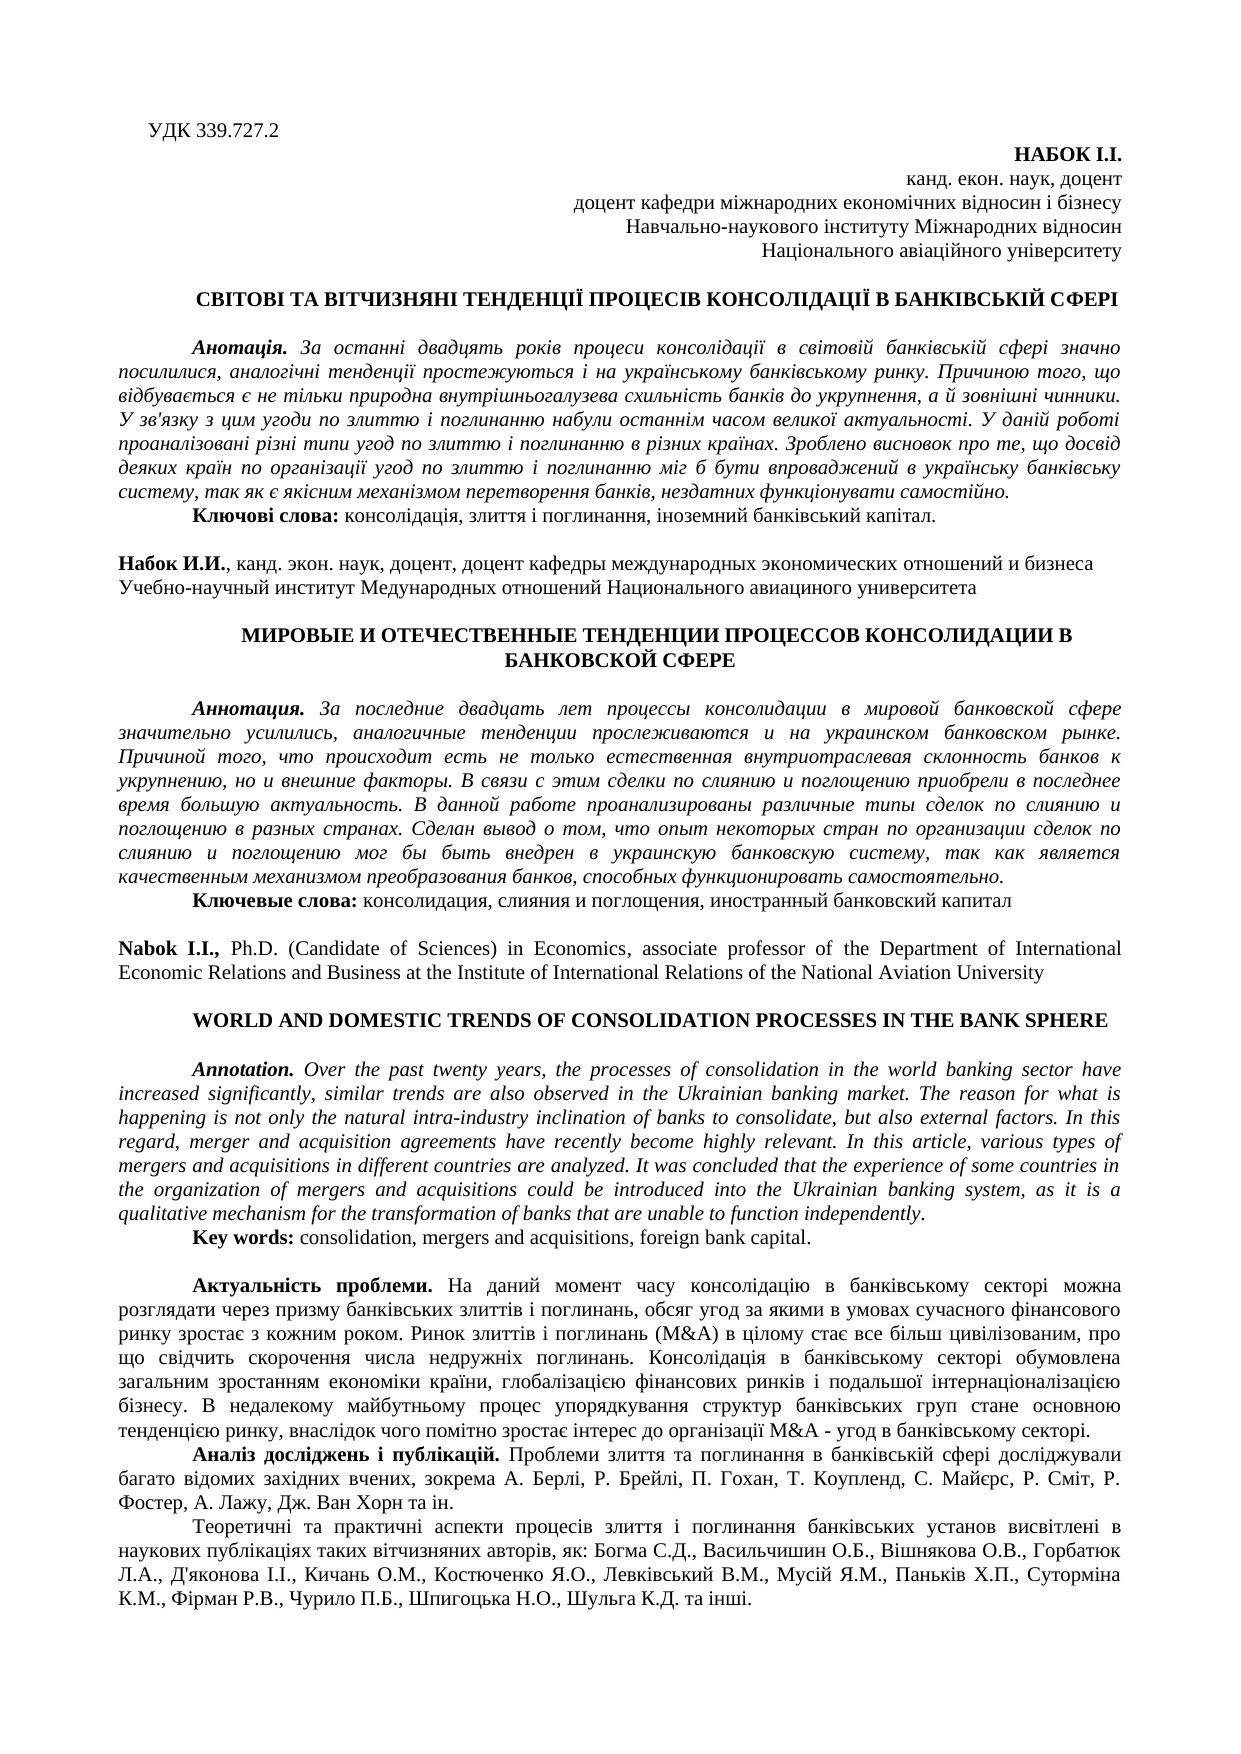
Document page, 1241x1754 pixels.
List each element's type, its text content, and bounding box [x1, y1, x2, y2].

text Аналіз досліджень і публікацій. Проблеми злиття та поглинання в банківській сфері досліджували багато відомих західних вчених, зокрема А. Берлі, Р. Брейлі, П. Гохан, Т. Коупленд, С. Майєрс, Р. Сміт, Р. Фостер, А. Лажу, Дж. Ван Хорн та ін. [118, 1442, 1122, 1514]
text Annotation. Over the past twenty years, the processes of consolidation in the world banking sector have increased significantly, similar trends are also observed in the Ukrainian banking market. The reason for what is happening is not only the natural intra-industry inclination of banks to consolidate, but also external factors. In this regard, merger and acquisition agreements have recently become highly relevant. In this article, various types of mergers and acquisitions in different countries are analyzed. It was concluded that the experience of some countries in the organization of mergers and acquisitions could be introduced into the Ukrainian banking system, as it is a qualitative mechanism for the transformation of banks that are unable to function independently. [118, 1057, 1122, 1225]
text доцент кафедри міжнародних економічних відносин і бізнесу [118, 190, 1122, 214]
text Аннотация. За последние двадцать лет процессы консолидации в мировой банковской сфере значительно усилились, аналогичные тенденции прослеживаются и на украинском банковском рынке. Причиной того, что происходит есть не только естественная внутриотраслевая склонность банков к укрупнению, но и внешние факторы. В связи с этим сделки по слиянию и поглощению приобрели в последнее время большую актуальность. В данной работе проанализированы различные типы сделок по слиянию и поглощению в разных странах. Сделан вывод о том, что опыт некоторых стран по организации сделок по слиянию и поглощению мог бы быть внедрен в украинскую банковскую систему, так как является качественным механизмом преобразования банков, способных функционировать самостоятельно. [118, 696, 1122, 888]
text Актуальність проблеми. На даний момент часу консолідацію в банківському секторі можна розглядати через призму банківських злиттів і поглинань, обсяг угод за якими в умовах сучасного фінансового ринку зростає з кожним роком. Ринок злиттів і поглинань (M&A) в цілому стає все більш цивілізованим, про що свідчить скорочення числа недружніх поглинань. Консолідація в банківському секторі обумовлена загальним зростанням економіки країни, глобалізацією фінансових ринків і подальшої інтернаціоналізацією бізнесу. В недалекому майбутньому процес упорядкування структур банківських груп стане основною тенденцією ринку, внаслідок чого помітно зростає інтерес до організації M&A - угод в банківському секторі. [118, 1273, 1122, 1442]
subtitle Національного авіаційного університету [118, 238, 1122, 262]
text Nabok I.I., Ph.D. (Candidate of Sciences) in Economics, associate professor of the Department of International Economic Relations and Business at the Institute of International Relations of the National Aviation University [118, 936, 1122, 984]
text Анотація. За останні двадцять років процеси консолідації в світовій банківській сфері значно посилилися, аналогічні тенденції простежуються і на українському банківському ринку. Причиною того, що відбувається є не тільки природна внутрішньогалузева схильність банків до укрупнення, а й зовнішні чинники. У зв'язку з цим угоди по злиттю і поглинанню набули останнім часом великої актуальності. У даній роботі проаналізовані різні типи угод по злиттю і поглинанню в різних країнах. Зроблено висновок про те, що досвід деяких країн по організації угод по злиттю і поглинанню міг б бути впроваджений в українську банківську систему, так як є якісним механізмом перетворення банків, нездатних функціонувати самостійно. [118, 335, 1122, 503]
text Теоретичні та практичні аспекти процесів злиття і поглинання банківських установ висвітлені в наукових публікаціях таких вітчизняних авторів, як: Богма С.Д., Васильчишин О.Б., Вішнякова О.В., Горбатюк Л.А., Д'яконова І.І., Кичань О.М., Костюченко Я.О., Левківський В.М., Мусій Я.М., Паньків Х.П., Суторміна К.М., Фірман Р.В., Чурило П.Б., Шпигоцька Н.О., Шульга К.Д. та інші. [118, 1514, 1122, 1610]
text Key words: consolidation, mergers and acquisitions, foreign bank capital. [118, 1225, 1122, 1249]
text WORLD AND DOMESTIC TRENDS OF CONSOLIDATION PROCESSES IN THE BANK SPHERE [118, 1008, 1122, 1032]
text НАБОК І.І. [118, 142, 1122, 166]
text Навчально-наукового інституту Міжнародних відносин [118, 214, 1122, 238]
text канд. екон. наук, доцент [118, 166, 1122, 190]
text УДК 339.727.2 [118, 118, 1122, 142]
text Набок И.И., канд. экон. наук, доцент, доцент кафедры международных экономических отношений и бизнеса Учебно-научный институт Медународных отношений Национального авиациного университета [118, 551, 1122, 599]
text МИРОВЫЕ И ОТЕЧЕСТВЕННЫЕ ТЕНДЕНЦИИ ПРОЦЕССОВ КОНСОЛИДАЦИИ В БАНКОВСКОЙ СФЕРЕ [118, 623, 1122, 672]
text Ключевые слова: консолидация, слияния и поглощения, иностранный банковский капитал [118, 888, 1122, 912]
subtitle СВІТОВІ ТА ВІТЧИЗНЯНІ ТЕНДЕНЦІЇ ПРОЦЕСІВ КОНСОЛІДАЦІЇ В БАНКІВСЬКІЙ СФЕРІ [118, 287, 1122, 311]
text Ключові слова: консолідація, злиття і поглинання, іноземний банківський капітал. [118, 503, 1122, 527]
